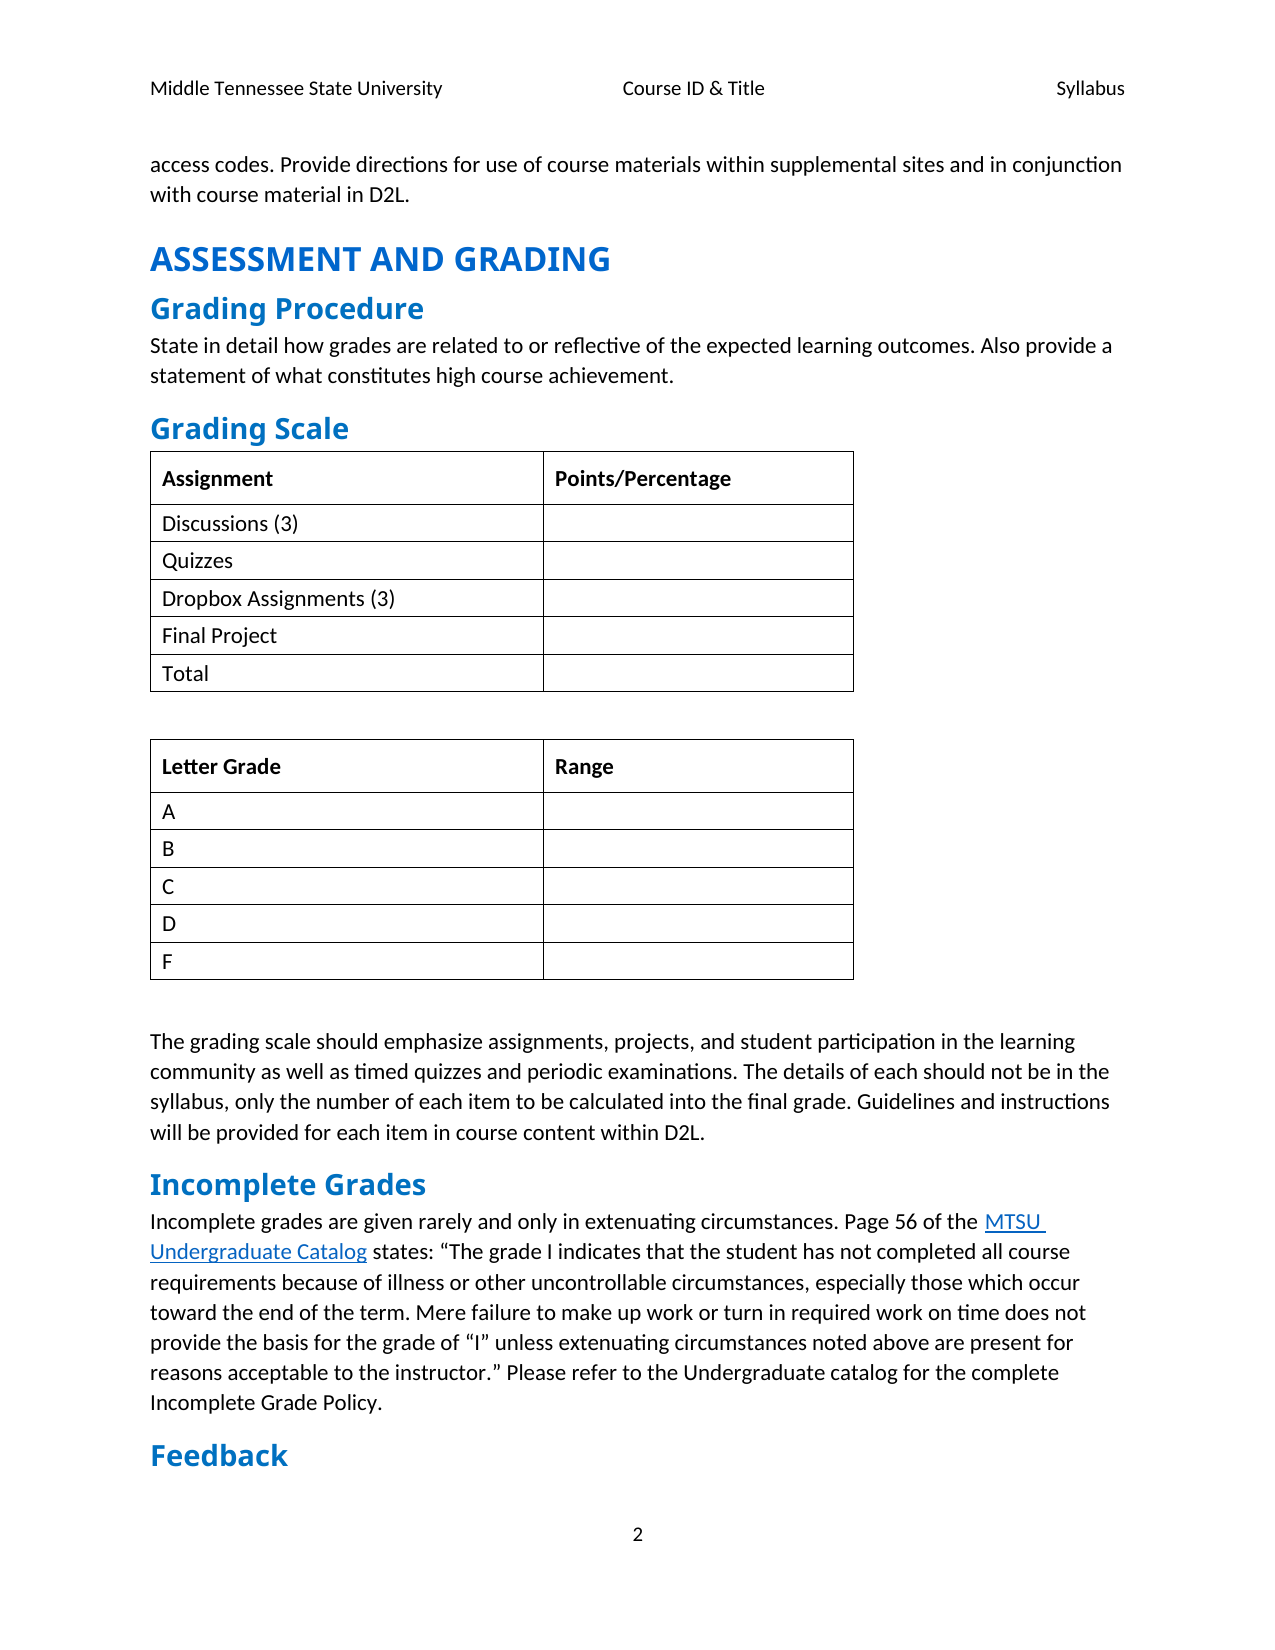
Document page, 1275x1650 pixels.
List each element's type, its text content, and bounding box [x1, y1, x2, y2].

table_cell [544, 617, 853, 654]
table_cell Final Project [151, 617, 543, 654]
table_cell Discussions (3) [151, 505, 543, 541]
text State in detail how grades are related to or reflective of the expected learning outcomes. Also provide a statement of what constitutes high course achievement. [150, 331, 1125, 389]
table_header Range [544, 740, 853, 792]
table_cell [544, 793, 853, 829]
table_cell [544, 580, 853, 616]
table_cell [544, 868, 853, 904]
table_cell Quizzes [151, 542, 543, 579]
subtitle Assessment and Grading [150, 235, 1125, 281]
subtitle Grading Procedure [150, 288, 1125, 328]
text The grading scale should emphasize assignments, projects, and student participation in the learning community as well as timed quizzes and periodic examinations. The details of each should not be in the syllabus, only the number of each item to be calculated into the final grade. Guidelines and instructions will be provided for each item in course content within D2L. [150, 1027, 1125, 1146]
table_cell Dropbox Assignments (3) [151, 580, 543, 616]
table_header Points/Percentage [544, 452, 853, 504]
table_cell F [151, 943, 543, 979]
table_cell A [151, 793, 543, 829]
table_cell [544, 542, 853, 579]
text Incomplete grades are given rarely and only in extenuating circumstances. Page 56 of the MTSU Undergraduate Catalog states: “The grade I indicates that the student has not completed all course requirements because of illness or other uncontrollable circumstances, especially those which occur toward the end of the term. Mere failure to make up work or turn in required work on time does not provide the basis for the grade of “I” unless extenuating circumstances noted above are present for reasons acceptable to the instructor.” Please refer to the Undergraduate catalog for the complete Incomplete Grade Policy. [150, 1207, 1125, 1417]
table_header Assignment [151, 452, 543, 504]
table_cell [544, 905, 853, 942]
table_header Letter Grade [151, 740, 543, 792]
table_cell [544, 505, 853, 541]
subtitle Incomplete Grades [150, 1164, 1125, 1204]
table_cell [544, 943, 853, 979]
table_cell [544, 830, 853, 867]
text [150, 150, 1125, 208]
table_cell Total [151, 655, 543, 691]
table_cell D [151, 905, 543, 942]
subtitle Feedback [150, 1435, 1125, 1475]
table_cell [544, 655, 853, 691]
table_cell B [151, 830, 543, 867]
table_cell C [151, 868, 543, 904]
subtitle Grading Scale [150, 408, 1125, 448]
